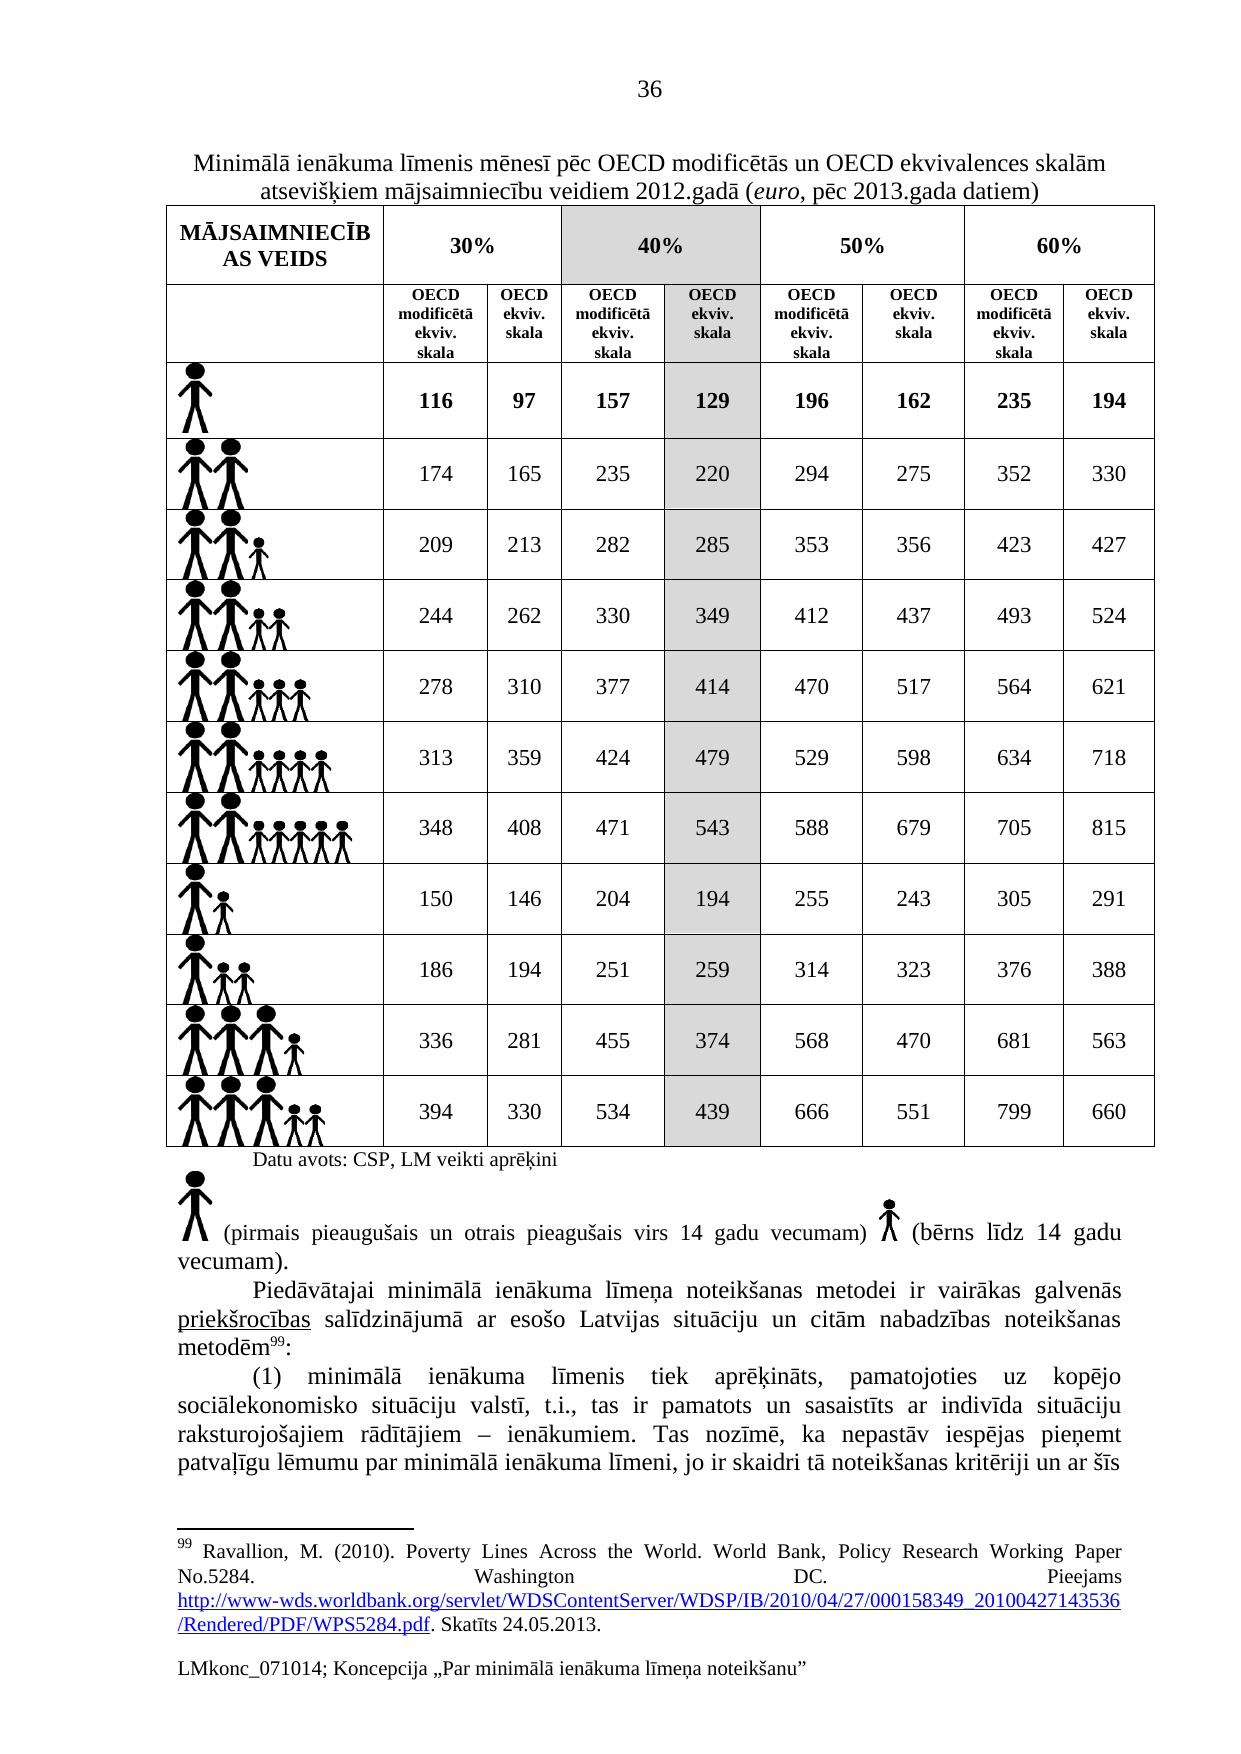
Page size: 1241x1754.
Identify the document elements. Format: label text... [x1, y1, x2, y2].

table_cell 799 [965, 1076, 1063, 1146]
table_cell 621 [1064, 651, 1154, 721]
table_cell 275 [863, 439, 964, 508]
table_cell OECD ekviv. skala [863, 285, 964, 362]
table_cell 377 [562, 651, 664, 721]
table_cell 470 [863, 1005, 964, 1075]
table_cell 666 [761, 1076, 862, 1146]
table_cell [167, 363, 383, 438]
table_cell 353 [761, 510, 862, 579]
table_cell 174 [384, 439, 487, 508]
picture [177, 362, 213, 433]
table_cell 388 [1064, 935, 1154, 1004]
table_cell 588 [761, 793, 862, 863]
table_cell 424 [562, 722, 664, 792]
table_cell 517 [863, 651, 964, 721]
table_cell 815 [1064, 793, 1154, 863]
table_cell 330 [562, 580, 664, 650]
table_cell 524 [1064, 580, 1154, 650]
table_cell [248, 793, 383, 863]
table_cell [248, 580, 383, 650]
table_cell [167, 1005, 177, 1075]
table_cell OECD ekviv. skala [1064, 285, 1154, 362]
table_cell 255 [761, 864, 862, 933]
table_cell [213, 864, 383, 933]
table_cell 352 [965, 439, 1063, 508]
table_cell [167, 722, 177, 792]
text Piedāvātajai minimālā ienākuma līmeņa noteikšanas metodei ir vairākas galvenās priekšrocības salīdzinājumā ar esošo Latvijas situāciju un citām nabadzības noteikšanas metodēm: [177, 1275, 1122, 1361]
table_cell 194 [665, 864, 760, 933]
table_cell OECD modificētā ekviv. skala [562, 285, 664, 362]
table_cell [167, 864, 177, 933]
table_cell 660 [1064, 1076, 1154, 1146]
table_cell 598 [863, 722, 964, 792]
table_cell 243 [863, 864, 964, 933]
table_header 50% [761, 206, 964, 284]
table_cell OECD ekviv. skala [665, 285, 760, 362]
table_cell 209 [384, 510, 487, 579]
table_cell 359 [488, 722, 561, 792]
table_cell 116 [384, 363, 487, 438]
table_cell 165 [488, 439, 561, 508]
table_cell 394 [384, 1076, 487, 1146]
table_cell 305 [965, 864, 1063, 933]
table_cell 471 [562, 793, 664, 863]
table_cell 679 [863, 793, 964, 863]
table_cell 634 [965, 722, 1063, 792]
table_cell [284, 1005, 383, 1075]
table_cell 336 [384, 1005, 487, 1075]
table_cell 374 [665, 1005, 760, 1075]
table_cell 349 [665, 580, 760, 650]
picture [177, 1171, 213, 1241]
table_cell 568 [761, 1005, 862, 1075]
table_cell [284, 1076, 383, 1146]
table_cell 150 [384, 864, 487, 933]
table_cell 356 [863, 510, 964, 579]
table_cell 186 [384, 935, 487, 1004]
table_cell 534 [562, 1076, 664, 1146]
table_cell 313 [384, 722, 487, 792]
table_cell 408 [488, 793, 561, 863]
table_cell 493 [965, 580, 1063, 650]
table_cell 282 [562, 510, 664, 579]
text Datu avots: CSP, LM veikti aprēķini [177, 1147, 1122, 1171]
table_cell 330 [1064, 439, 1154, 508]
table_cell 323 [863, 935, 964, 1004]
table_cell [248, 651, 383, 721]
table_cell [248, 722, 383, 792]
table_cell 470 [761, 651, 862, 721]
picture [878, 1199, 900, 1241]
text Minimālā ienākuma līmenis mēnesī pēc OECD modificētās un OECD ekvivalences skalām [177, 148, 1122, 176]
table_cell 262 [488, 580, 561, 650]
table_cell [167, 510, 177, 579]
table_cell 348 [384, 793, 487, 863]
table_cell OECD modificētā ekviv. skala [384, 285, 487, 362]
table_cell 314 [761, 935, 862, 1004]
table_header 40% [562, 206, 760, 284]
table_cell 213 [488, 510, 561, 579]
text atsevišķiem mājsaimniecību veidiem 2012.gadā (euro, pēc 2013.gada datiem) [177, 176, 1122, 205]
table_cell OECD ekviv. skala [488, 285, 561, 362]
table_cell 146 [488, 864, 561, 933]
table_cell 718 [1064, 722, 1154, 792]
table_cell [167, 651, 177, 721]
table_header MĀJSAIMNIECĪBAS VEIDS [167, 206, 383, 284]
table_cell 414 [665, 651, 760, 721]
table_cell 551 [863, 1076, 964, 1146]
table_cell 281 [488, 1005, 561, 1075]
table_cell 97 [488, 363, 561, 438]
table_cell [248, 439, 383, 508]
table_cell 194 [1064, 363, 1154, 438]
table_cell 157 [562, 363, 664, 438]
text (pirmais pieaugušais un otrais pieagušais virs 14 gadu vecumam) (bērns līdz 14 gadu vecumam). [177, 1171, 1122, 1275]
table_cell 235 [965, 363, 1063, 438]
table_cell 563 [1064, 1005, 1154, 1075]
table_cell OECD modificētā ekviv. skala [761, 285, 862, 362]
table_cell [167, 793, 177, 863]
table_cell 705 [965, 793, 1063, 863]
table_cell 278 [384, 651, 487, 721]
table_cell 529 [761, 722, 862, 792]
table_cell 220 [665, 439, 760, 508]
table_cell 376 [965, 935, 1063, 1004]
table_cell [167, 580, 177, 650]
table_cell [167, 935, 177, 1004]
table_header 30% [384, 206, 561, 284]
table_cell 244 [384, 580, 487, 650]
table_cell 235 [562, 439, 664, 508]
table_cell [167, 439, 177, 508]
table_cell 291 [1064, 864, 1154, 933]
table_cell 204 [562, 864, 664, 933]
table_cell 423 [965, 510, 1063, 579]
table_cell 259 [665, 935, 760, 1004]
table_cell 129 [665, 363, 760, 438]
table_cell 479 [665, 722, 760, 792]
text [177, 1361, 1122, 1476]
table_header 60% [965, 206, 1154, 284]
table_cell 294 [761, 439, 862, 508]
table_cell 437 [863, 580, 964, 650]
table_cell 439 [665, 1076, 760, 1146]
table_cell 285 [665, 510, 760, 579]
table_cell OECD modificētā ekviv. skala [965, 285, 1063, 362]
table_cell 194 [488, 935, 561, 1004]
picture [177, 438, 311, 721]
table_cell 162 [863, 363, 964, 438]
table_cell [167, 1076, 177, 1146]
picture [177, 722, 353, 1146]
table_cell [213, 935, 383, 1004]
table_cell 455 [562, 1005, 664, 1075]
table_cell 310 [488, 651, 561, 721]
table_cell 330 [488, 1076, 561, 1146]
table_cell [167, 285, 383, 362]
table_cell 412 [761, 580, 862, 650]
table_cell 564 [965, 651, 1063, 721]
table_cell 543 [665, 793, 760, 863]
table_cell 196 [761, 363, 862, 438]
table_cell 251 [562, 935, 664, 1004]
table_cell 427 [1064, 510, 1154, 579]
table_cell [248, 510, 383, 579]
table_cell 681 [965, 1005, 1063, 1075]
